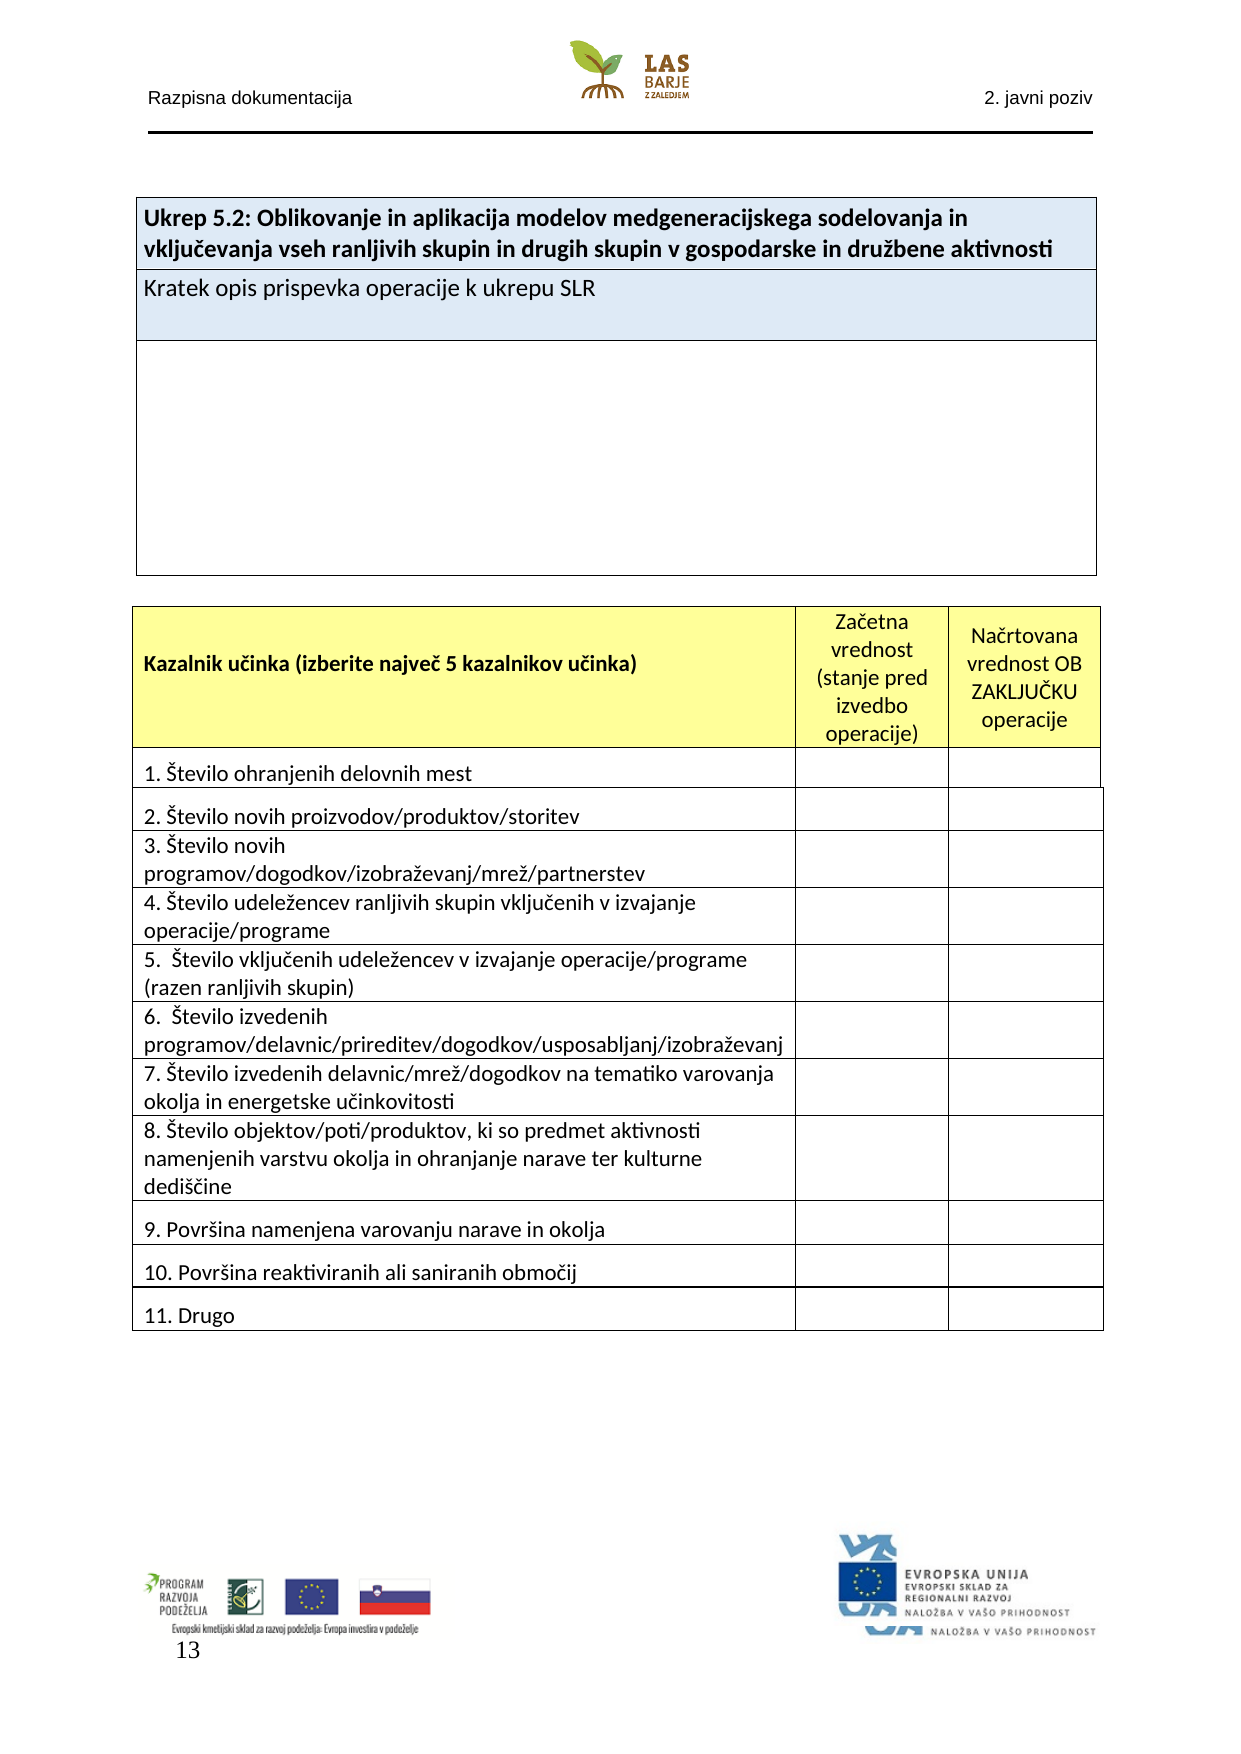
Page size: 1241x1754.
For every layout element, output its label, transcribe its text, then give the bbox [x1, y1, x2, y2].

table_cell 2. Število novih proizvodov/produktov/storitev [133, 788, 795, 830]
picture [138, 1564, 456, 1640]
table_cell [796, 888, 948, 944]
table_cell [796, 1059, 948, 1115]
table_cell [949, 1288, 1103, 1329]
table_cell 1. Število ohranjenih delovnih mest [133, 748, 795, 787]
table_cell [949, 1002, 1103, 1058]
picture [567, 34, 696, 103]
table_cell [949, 945, 1103, 1001]
table_cell 9. Površina namenjena varovanju narave in okolja [133, 1201, 795, 1243]
table_cell [796, 945, 948, 1001]
table_cell 5. Število vključenih udeležencev v izvajanje operacije/programe (razen ranljivih skupin) [133, 945, 795, 1001]
table_cell [949, 1245, 1103, 1286]
table_cell [796, 1245, 948, 1286]
table_header Kazalnik učinka (izberite največ 5 kazalnikov učinka) [133, 607, 795, 747]
table_cell [796, 788, 948, 830]
table_cell 4. Število udeležencev ranljivih skupin vključenih v izvajanje operacije/programe [133, 888, 795, 944]
table_cell 7. Število izvedenih delavnic/mrež/dogodkov na tematiko varovanja okolja in energetske učinkovitosti [133, 1059, 795, 1115]
picture [806, 1521, 1108, 1643]
table_cell 3. Število novih programov/dogodkov/izobraževanj/mrež/partnerstev [133, 831, 795, 887]
table_cell [796, 831, 948, 887]
table_cell [949, 748, 1100, 787]
table_cell 11. Drugo [133, 1288, 795, 1329]
table_cell [949, 788, 1103, 830]
table_cell [796, 1002, 948, 1058]
table_cell [796, 748, 948, 787]
table_cell [949, 1059, 1103, 1115]
table_cell Kratek opis prispevka operacije k ukrepu SLR [137, 270, 1096, 340]
table_cell [137, 341, 1096, 574]
table_cell [949, 888, 1103, 944]
table_cell [796, 1201, 948, 1243]
table_cell 10. Površina reaktiviranih ali saniranih območij [133, 1245, 795, 1286]
table_header Načrtovana vrednost OB ZAKLJUČKU operacije [949, 607, 1100, 747]
table_cell [949, 831, 1103, 887]
table_cell 8. Število objektov/poti/produktov, ki so predmet aktivnosti namenjenih varstvu okolja in ohranjanje narave ter kulturne dediščine [133, 1116, 795, 1200]
table_header Začetna vrednost (stanje pred izvedbo operacije) [796, 607, 948, 747]
table_cell [949, 1116, 1103, 1200]
table_cell [796, 1116, 948, 1200]
table_header Ukrep 5.2: Oblikovanje in aplikacija modelov medgeneracijskega sodelovanja in vključevanja vseh ranljivih skupin in drugih skupin v gospodarske in družbene aktivnosti [137, 198, 1096, 268]
table_cell [949, 1201, 1103, 1243]
table_cell [796, 1288, 948, 1329]
table_cell 6. Število izvedenih programov/delavnic/prireditev/dogodkov/usposabljanj/izobraževanj [133, 1002, 795, 1058]
